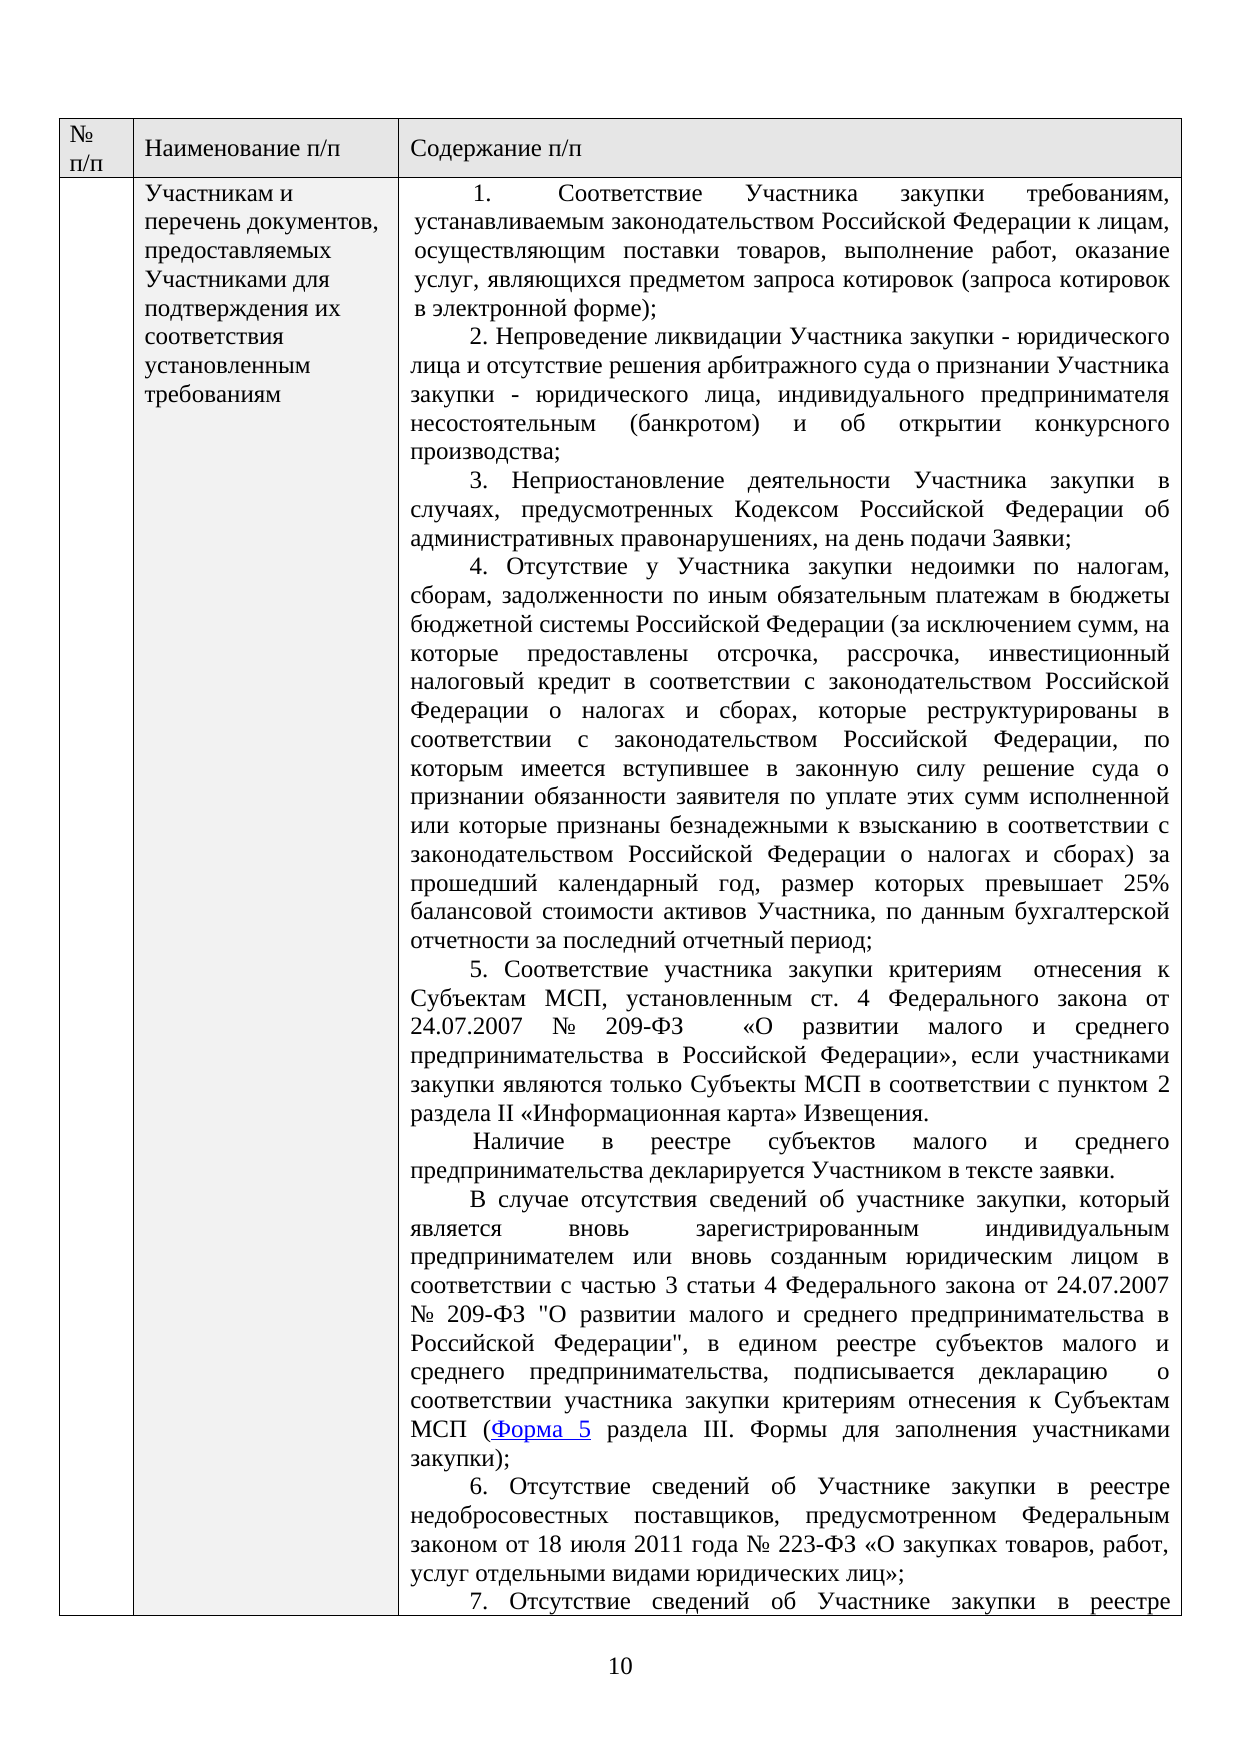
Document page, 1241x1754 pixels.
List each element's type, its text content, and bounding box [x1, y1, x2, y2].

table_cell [399, 178, 1181, 1615]
table_header № п/п [60, 119, 133, 177]
table_header Наименование п/п [134, 119, 398, 177]
table_cell [60, 178, 133, 1615]
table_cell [134, 178, 398, 1615]
table_header Содержание п/п [399, 119, 1181, 177]
